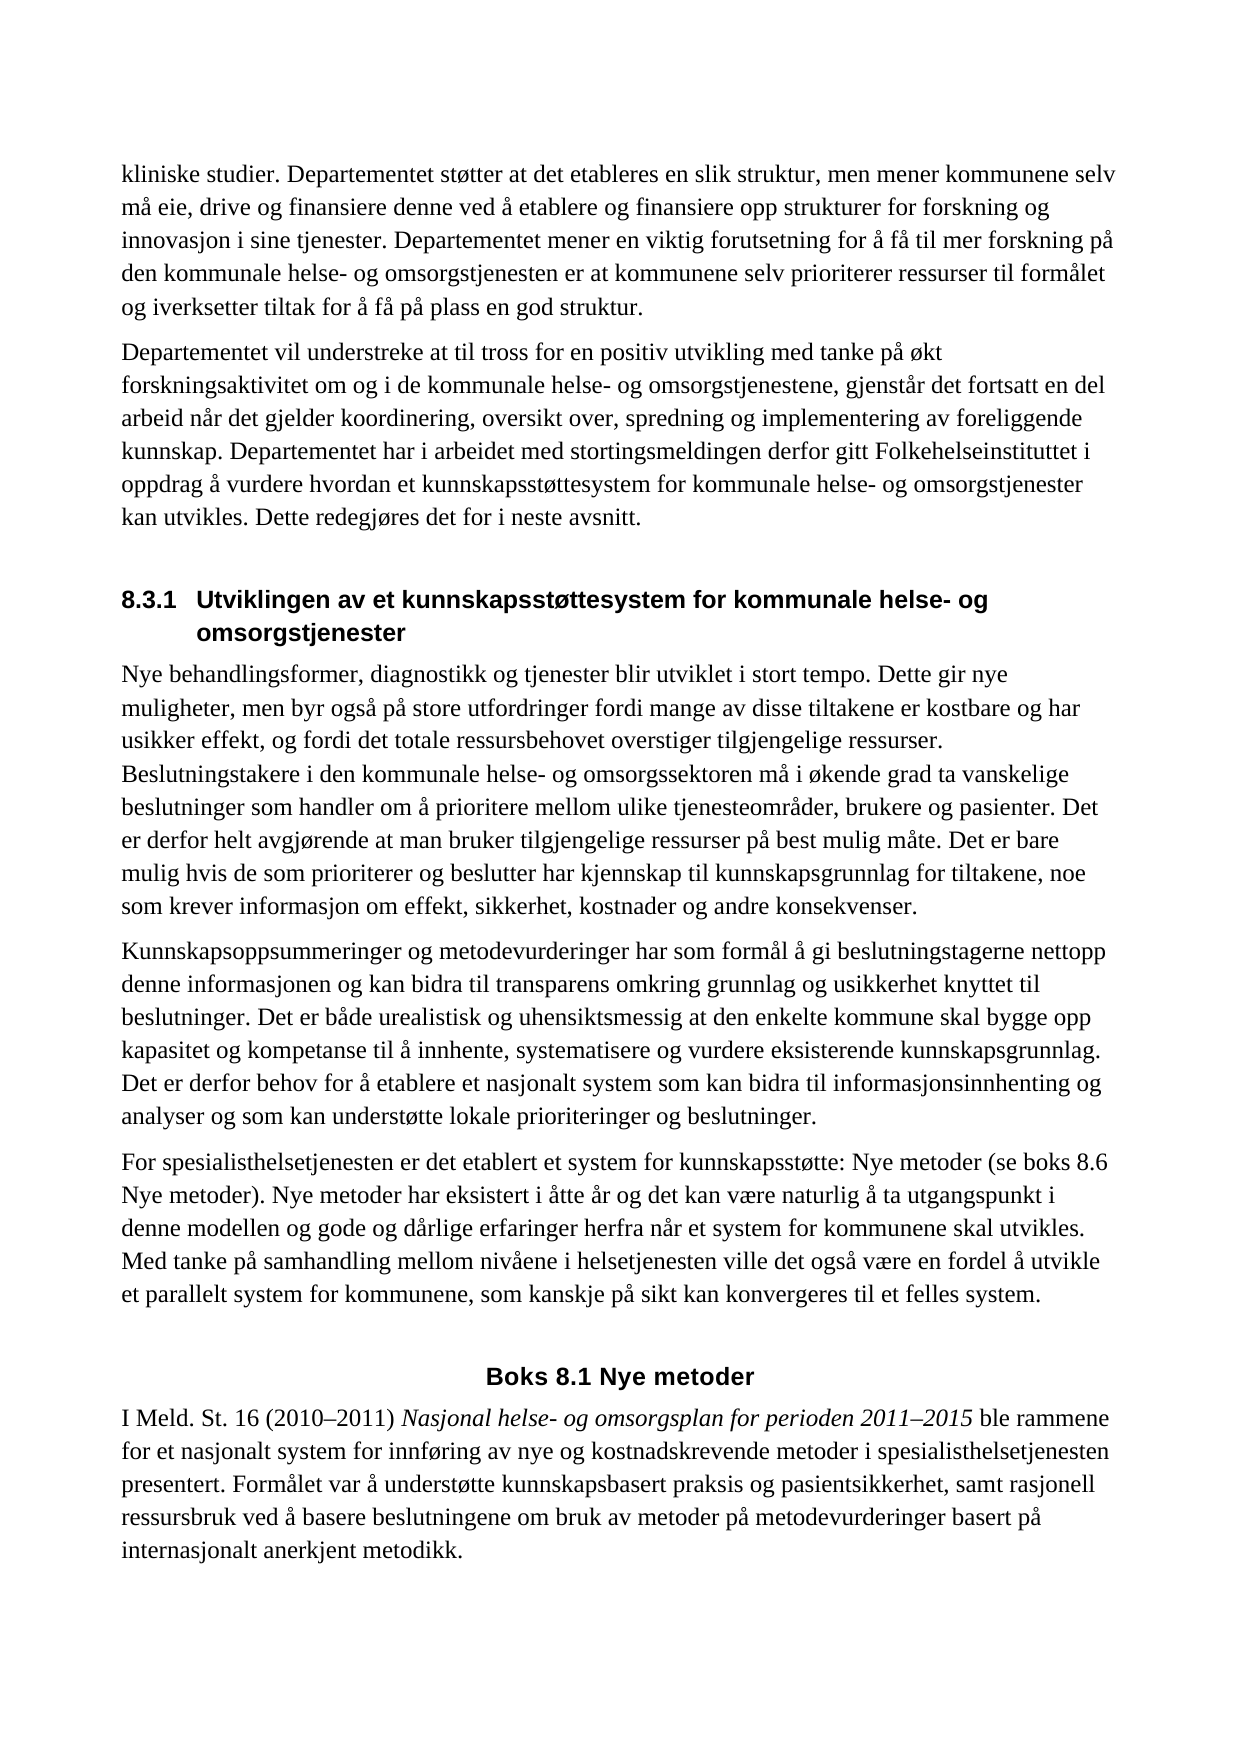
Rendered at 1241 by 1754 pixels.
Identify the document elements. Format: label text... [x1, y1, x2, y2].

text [121, 159, 1119, 320]
text Nye behandlingsformer, diagnostikk og tjenester blir utviklet i stort tempo. Dette gir nye muligheter, men byr også på store utfordringer fordi mange av disse tiltakene er kostbare og har usikker effekt, og fordi det totale ressursbehovet overstiger tilgjengelige ressurser. Beslutningstakere i den kommunale helse- og omsorgssektoren må i økende grad ta vanskelige beslutninger som handler om å prioritere mellom ulike tjenesteområder, brukere og pasienter. Det er derfor helt avgjørende at man bruker tilgjengelige ressurser på best mulig måte. Det er bare mulig hvis de som prioriterer og beslutter har kjennskap til kunnskapsgrunnlag for tiltakene, noe som krever informasjon om effekt, sikkerhet, kostnader og andre konsekvenser. [121, 659, 1119, 919]
text Departementet vil understreke at til tross for en positiv utvikling med tanke på økt forskningsaktivitet om og i de kommunale helse- og omsorgstjenestene, gjenstår det fortsatt en del arbeid når det gjelder koordinering, oversikt over, spredning og implementering av foreliggende kunnskap. Departementet har i arbeidet med stortingsmeldingen derfor gitt Folkehelseinstituttet i oppdrag å vurdere hvordan et kunnskapsstøttesystem for kommunale helse- og omsorgstjenester kan utvikles. Dette redegjøres det for i neste avsnitt. [121, 337, 1119, 531]
text For spesialisthelsetjenesten er det etablert et system for kunnskapsstøtte: Nye metoder (se boks 8.6 Nye metoder). Nye metoder har eksistert i åtte år og det kan være naturlig å ta utgangspunkt i denne modellen og gode og dårlige erfaringer herfra når et system for kommunene skal utvikles. Med tanke på samhandling mellom nivåene i helsetjenesten ville det også være en fordel å utvikle et parallelt system for kommunene, som kanskje på sikt kan konvergeres til et felles system. [121, 1147, 1119, 1308]
text I Meld. St. 16 (2010–2011) Nasjonal helse- og omsorgsplan for perioden 2011–2015 ble rammene for et nasjonalt system for innføring av nye og kostnadskrevende metoder i spesialisthelsetjenesten presentert. Formålet var å understøtte kunnskapsbasert praksis og pasientsikkerhet, samt rasjonell ressursbruk ved å basere beslutningene om bruk av metoder på metodevurderinger basert på internasjonalt anerkjent metodikk. [121, 1403, 1119, 1564]
text Nye metoder [121, 1362, 1119, 1391]
subtitle Utviklingen av et kunnskapsstøttesystem for kommunale helse- og omsorgstjenester [121, 585, 1119, 647]
text Kunnskapsoppsummeringer og metodevurderinger har som formål å gi beslutningstagerne nettopp denne informasjonen og kan bidra til transparens omkring grunnlag og usikkerhet knyttet til beslutninger. Det er både urealistisk og uhensiktsmessig at den enkelte kommune skal bygge opp kapasitet og kompetanse til å innhente, systematisere og vurdere eksisterende kunnskapsgrunnlag. Det er derfor behov for å etablere et nasjonalt system som kan bidra til informasjonsinnhenting og analyser og som kan understøtte lokale prioriteringer og beslutninger. [121, 936, 1119, 1130]
